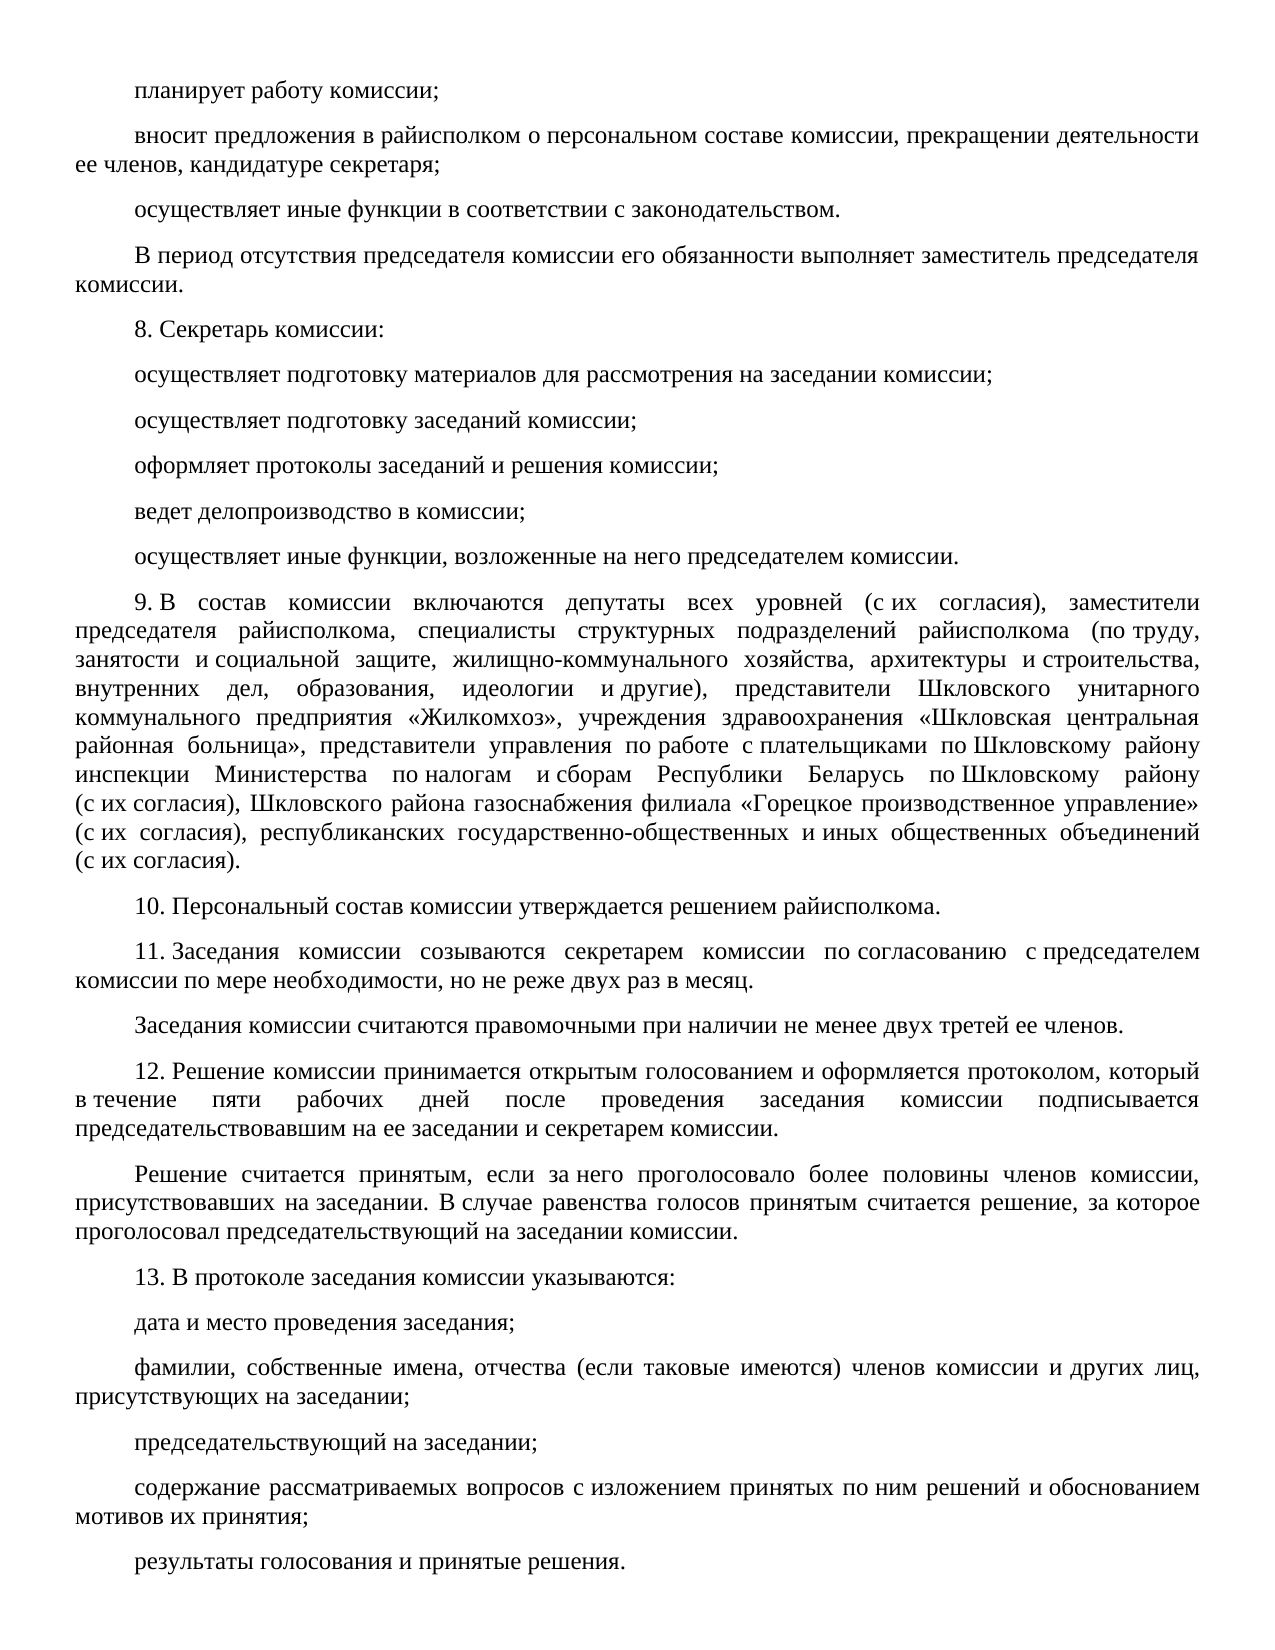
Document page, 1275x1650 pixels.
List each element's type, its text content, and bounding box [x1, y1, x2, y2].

text 11. Заседания комиссии созываются секретарем комиссии по согласованию с председателем комиссии по мере необходимости, но не реже двух раз в месяц. [75, 936, 1200, 994]
text Решение считается принятым, если за него проголосовало более половины членов комиссии, присутствовавших на заседании. В случае равенства голосов принятым считается решение, за которое проголосовал председательствующий на заседании комиссии. [75, 1159, 1200, 1245]
text результаты голосования и принятые решения. [75, 1546, 1200, 1575]
text 12. Решение комиссии принимается открытым голосованием и оформляется протоколом, который в течение пяти рабочих дней после проведения заседания комиссии подписывается председательствовавшим на ее заседании и секретарем комиссии. [75, 1056, 1200, 1142]
text фамилии, собственные имена, отчества (если таковые имеются) членов комиссии и других лиц, присутствующих на заседании; [75, 1352, 1200, 1410]
text оформляет протоколы заседаний и решения комиссии; [75, 450, 1200, 479]
text дата и место проведения заседания; [75, 1307, 1200, 1336]
text 10. Персональный состав комиссии утверждается решением райисполкома. [75, 891, 1200, 919]
text осуществляет подготовку материалов для рассмотрения на заседании комиссии; [75, 359, 1200, 388]
text осуществляет подготовку заседаний комиссии; [75, 405, 1200, 434]
text ведет делопроизводство в комиссии; [75, 496, 1200, 524]
text Заседания комиссии считаются правомочными при наличии не менее двух третей ее членов. [75, 1010, 1200, 1039]
text 13. В протоколе заседания комиссии указываются: [75, 1262, 1200, 1290]
text осуществляет иные функции в соответствии с законодательством. [75, 194, 1200, 223]
text 9. В состав комиссии включаются депутаты всех уровней (с их согласия), заместители председателя райисполкома, специалисты структурных подразделений райисполкома (по труду, занятости и социальной защите, жилищно-коммунального хозяйства, архитектуры и строительства, внутренних дел, образования, идеологии и другие), представители Шкловского унитарного коммунального предприятия «Жилкомхоз», учреждения здравоохранения «Шкловская центральная районная больница», представители управления по работе с плательщиками по Шкловскому району инспекции Министерства по налогам и сборам Республики Беларусь по Шкловскому району (с их согласия), Шкловского района газоснабжения филиала «Горецкое производственное управление» (с их согласия), республиканских государственно-общественных и иных общественных объединений (с их согласия). [75, 587, 1200, 874]
text планирует работу комиссии; [75, 75, 1200, 104]
text председательствующий на заседании; [75, 1427, 1200, 1455]
text содержание рассматриваемых вопросов с изложением принятых по ним решений и обоснованием мотивов их принятия; [75, 1472, 1200, 1529]
text 8. Секретарь комиссии: [75, 314, 1200, 343]
text вносит предложения в райисполком о персональном составе комиссии, прекращении деятельности ее членов, кандидатуре секретаря; [75, 120, 1200, 178]
text осуществляет иные функции, возложенные на него председателем комиссии. [75, 541, 1200, 570]
text В период отсутствия председателя комиссии его обязанности выполняет заместитель председателя комиссии. [75, 240, 1200, 297]
